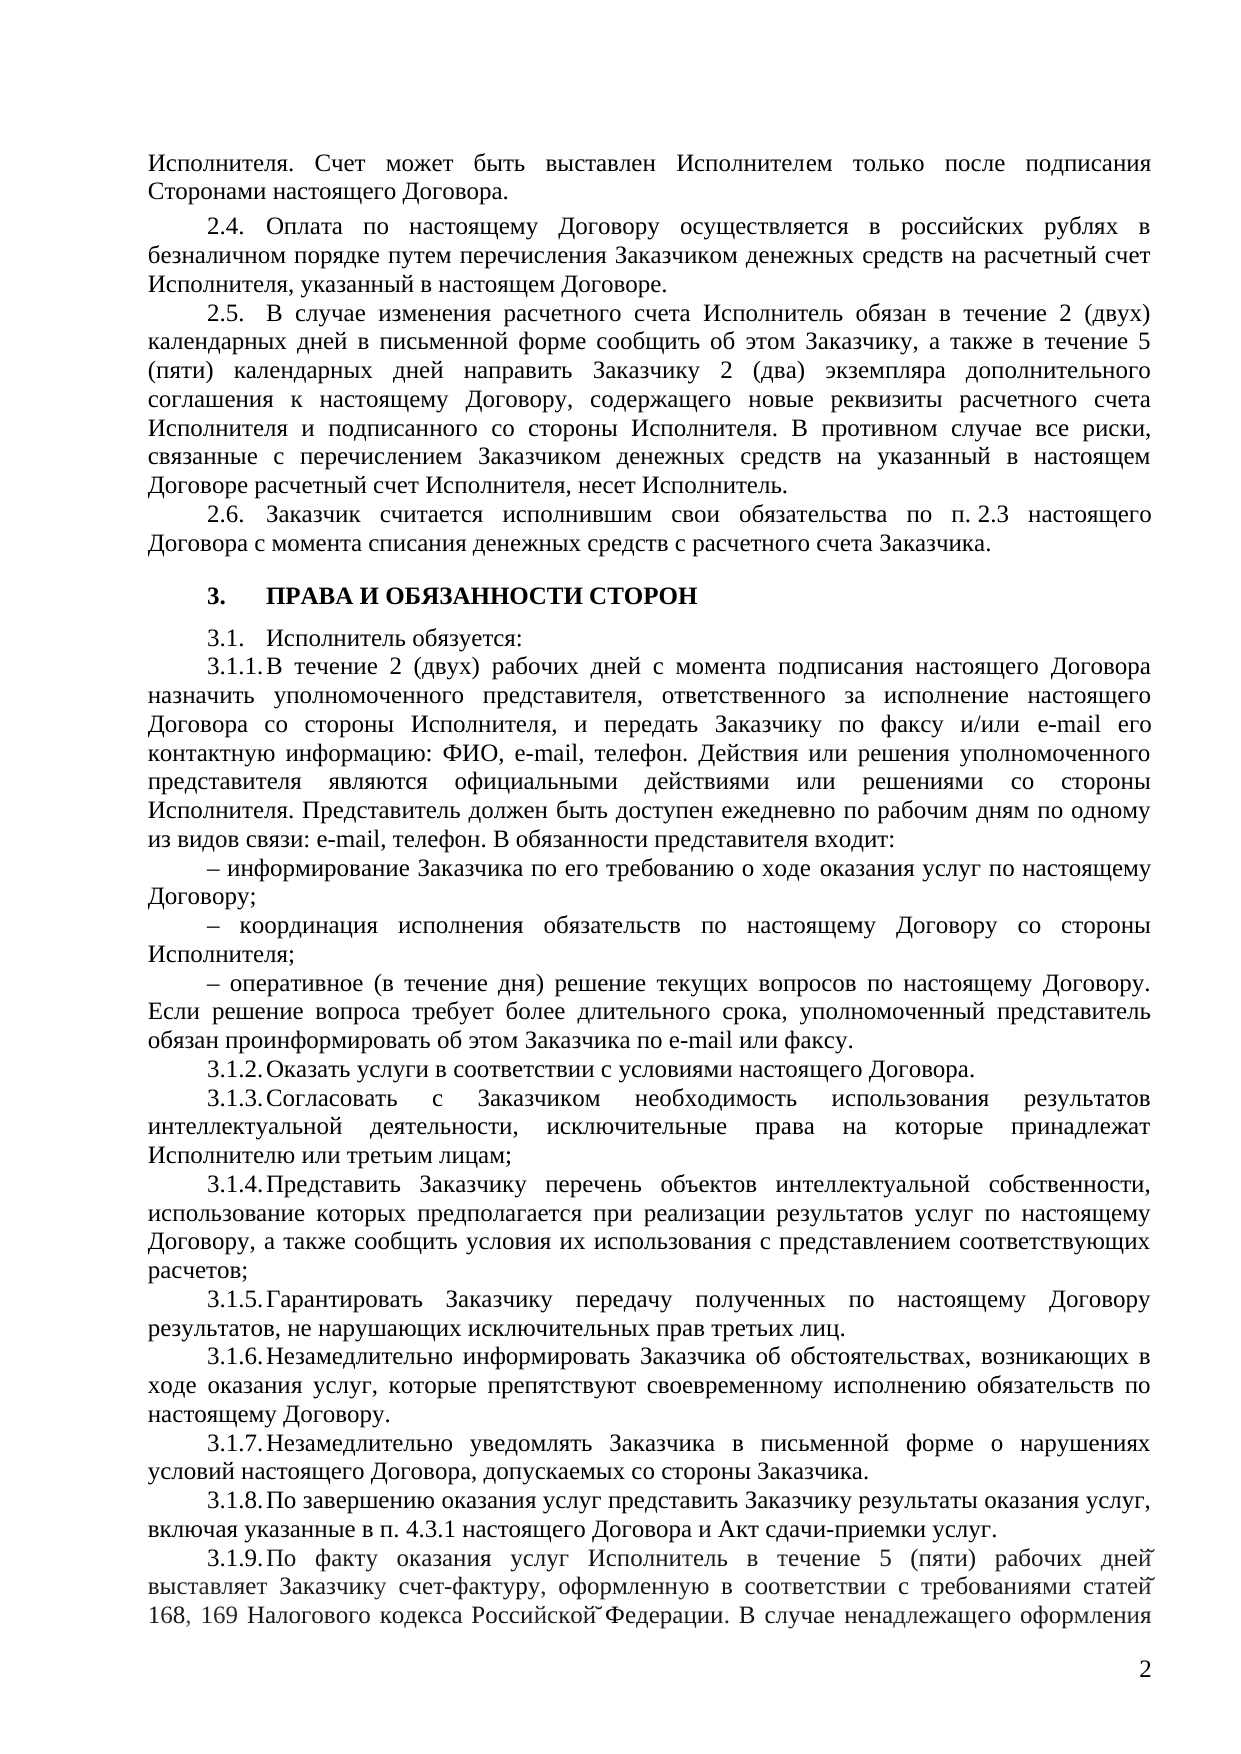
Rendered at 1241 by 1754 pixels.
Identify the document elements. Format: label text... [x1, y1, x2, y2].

subtitle Гарантировать Заказчику передачу полученных по настоящему Договору результатов, не нарушающих исключительных прав третьих лиц. [148, 1284, 1152, 1341]
list Незамедлительно уведомлять Заказчика в письменной форме о нарушениях условий настоящего Договора, допускаемых со стороны Заказчика. [148, 1428, 1152, 1485]
list В случае изменения расчетного счета Исполнитель обязан в течение 2 (двух) календарных дней в письменной форме сообщить об этом Заказчику, а также в течение 5 (пяти) календарных дней направить Заказчику 2 (два) экземпляра дополнительного соглашения к настоящему Договору, содержащего новые реквизиты расчетного счета Исполнителя и подписанного со стороны Исполнителя. В противном случае все риски, связанные с перечислением Заказчиком денежных средств на указанный в настоящем Договоре расчетный счет Исполнителя, несет Исполнитель. [148, 298, 1152, 499]
text – координация исполнения обязательств по настоящему Договору со стороны Исполнителя; [148, 910, 1152, 968]
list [148, 1543, 1152, 1629]
list Исполнитель обязуется: [148, 623, 1152, 651]
list По завершению оказания услуг представить Заказчику результаты оказания услуг, включая указанные в п. 4.3.1 настоящего Договора и Акт сдачи-приемки услуг. [148, 1485, 1152, 1543]
list В течение 2 (двух) рабочих дней с момента подписания настоящего Договора назначить уполномоченного представителя, ответственного за исполнение настоящего Договора со стороны Исполнителя, и передать Заказчику по факсу и/или e-mail его контактную информацию: ФИО, e-mail, телефон. Действия или решения уполномоченного представителя являются официальными действиями или решениями со стороны Исполнителя. Представитель должен быть доступен ежедневно по рабочим дням по одному из видов связи: e-mail, телефон. В обязанности представителя входит: [148, 651, 1152, 853]
list Оплата по настоящему Договору осуществляется в российских рублях в безналичном порядке путем перечисления Заказчиком денежных средств на расчетный счет Исполнителя, указанный в настоящем Договоре. [148, 211, 1152, 298]
subtitle Согласовать с Заказчиком необходимость использования результатов интеллектуальной деятельности, исключительные права на которые принадлежат Исполнителю или третьим лицам; [148, 1083, 1152, 1169]
list Заказчик считается исполнившим свои обязательства по п. 2.3 настоящего Договора с момента списания денежных средств с расчетного счета Заказчика. [148, 499, 1152, 556]
subtitle Представить Заказчику перечень объектов интеллектуальной собственности, использование которых предполагается при реализации результатов услуг по настоящему Договору, а также сообщить условия их использования с представлением соответствующих расчетов; [148, 1169, 1152, 1284]
subtitle Оказать услуги в соответствии с условиями настоящего Договора. [148, 1054, 1152, 1083]
subtitle Незамедлительно информировать Заказчика об обстоятельствах, возникающих в ходе оказания услуг, которые препятствуют своевременному исполнению обязательств по настоящему Договору. [148, 1341, 1152, 1428]
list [148, 148, 1152, 205]
text – оперативное (в течение дня) решение текущих вопросов по настоящему Договору. Если решение вопроса требует более длительного срока, уполномоченный представитель обязан проинформировать об этом Заказчика по e-mail или факсу. [148, 968, 1152, 1054]
list ПРАВА И ОБЯЗАННОСТИ СТОРОН [148, 581, 1152, 610]
list – информирование Заказчика по его требованию о ходе оказания услуг по настоящему Договору; [148, 853, 1152, 910]
